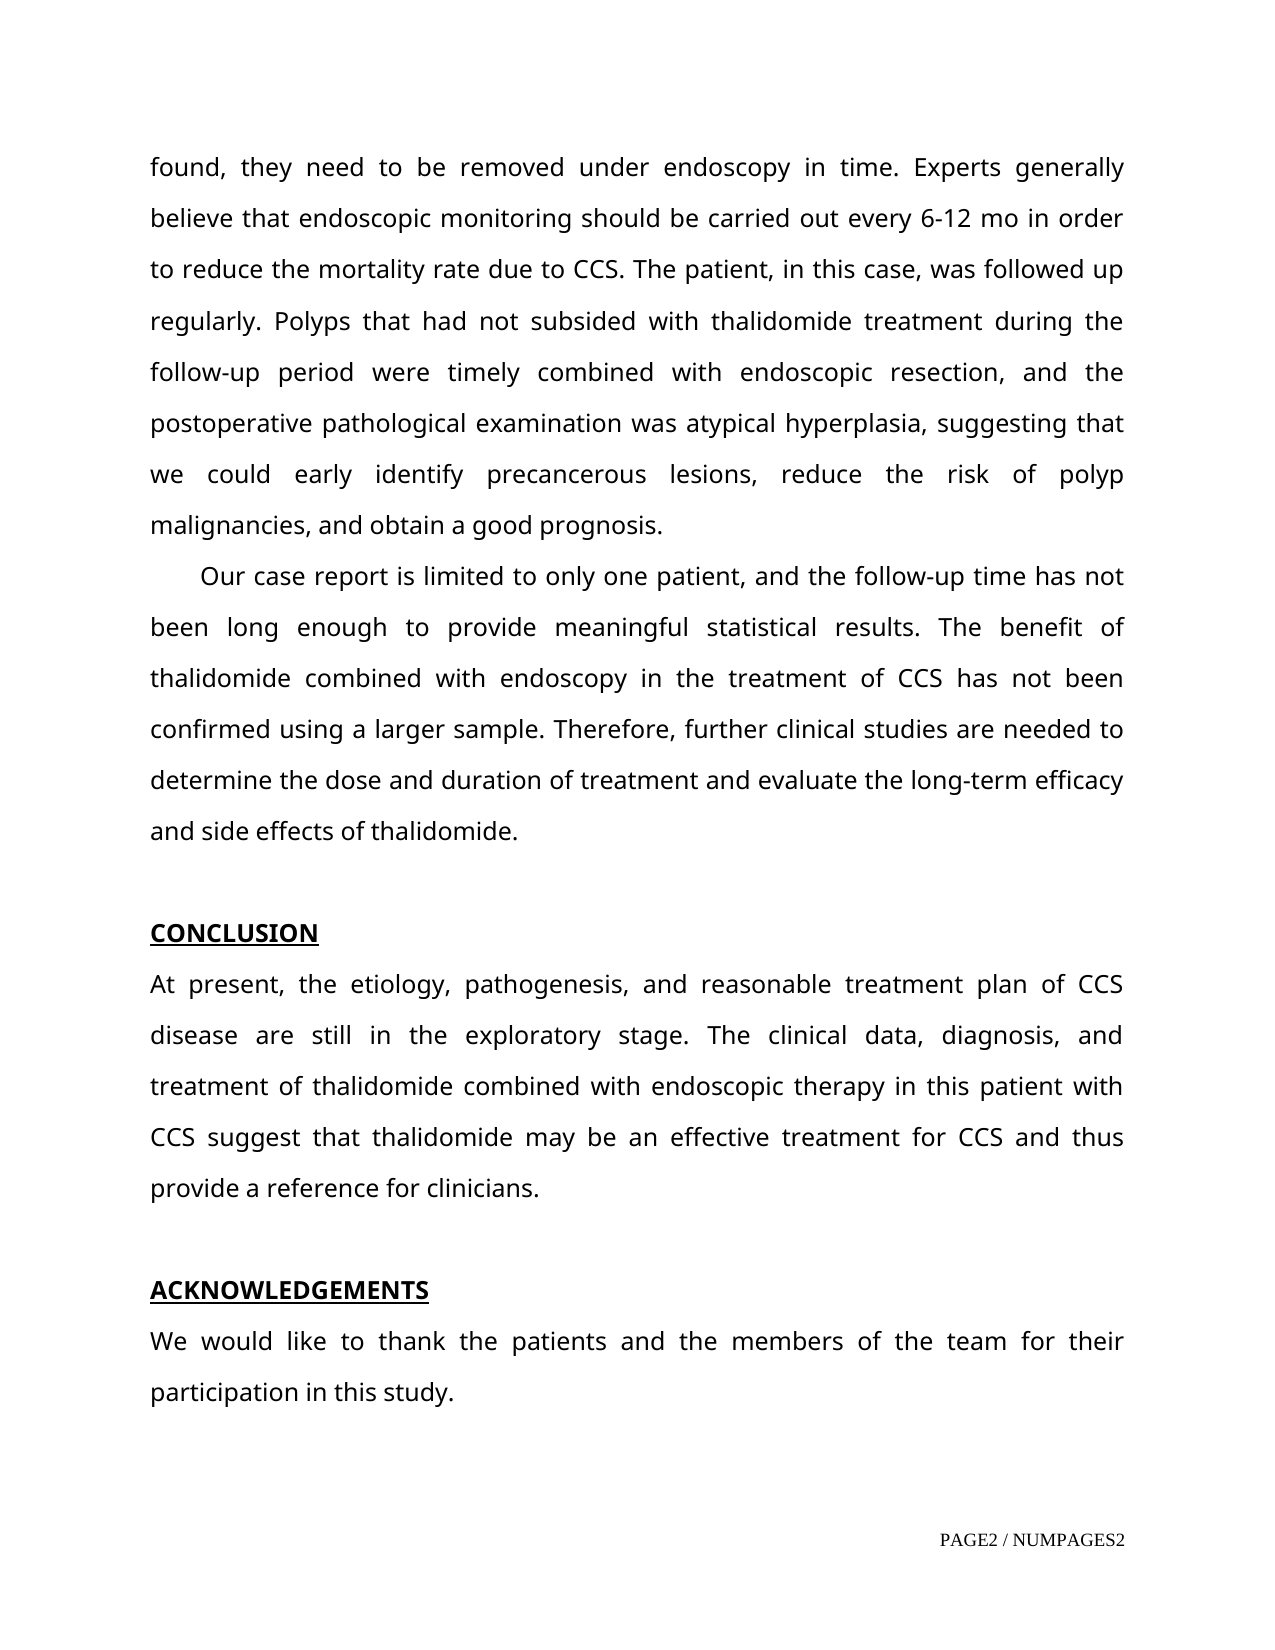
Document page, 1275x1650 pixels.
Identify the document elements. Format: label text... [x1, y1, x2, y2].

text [150, 150, 1125, 541]
text Our case report is limited to only one patient, and the follow-up time has not been long enough to provide meaningful statistical results. The benefit of thalidomide combined with endoscopy in the treatment of CCS has not been confirmed using a larger sample. Therefore, further clinical studies are needed to determine the dose and duration of treatment and evaluate the long-term efficacy and side effects of thalidomide. [150, 558, 1125, 848]
text At present, the etiology, pathogenesis, and reasonable treatment plan of CCS disease are still in the exploratory stage. The clinical data, diagnosis, and treatment of thalidomide combined with endoscopic therapy in this patient with CCS suggest that thalidomide may be an effective treatment for CCS and thus provide a reference for clinicians. [150, 967, 1125, 1205]
text ACKNOWLEDGEMENTS [150, 1273, 1125, 1307]
text We would like to thank the patients and the members of the team for their participation in this study. [150, 1324, 1125, 1409]
text CONCLUSION [150, 916, 1125, 950]
